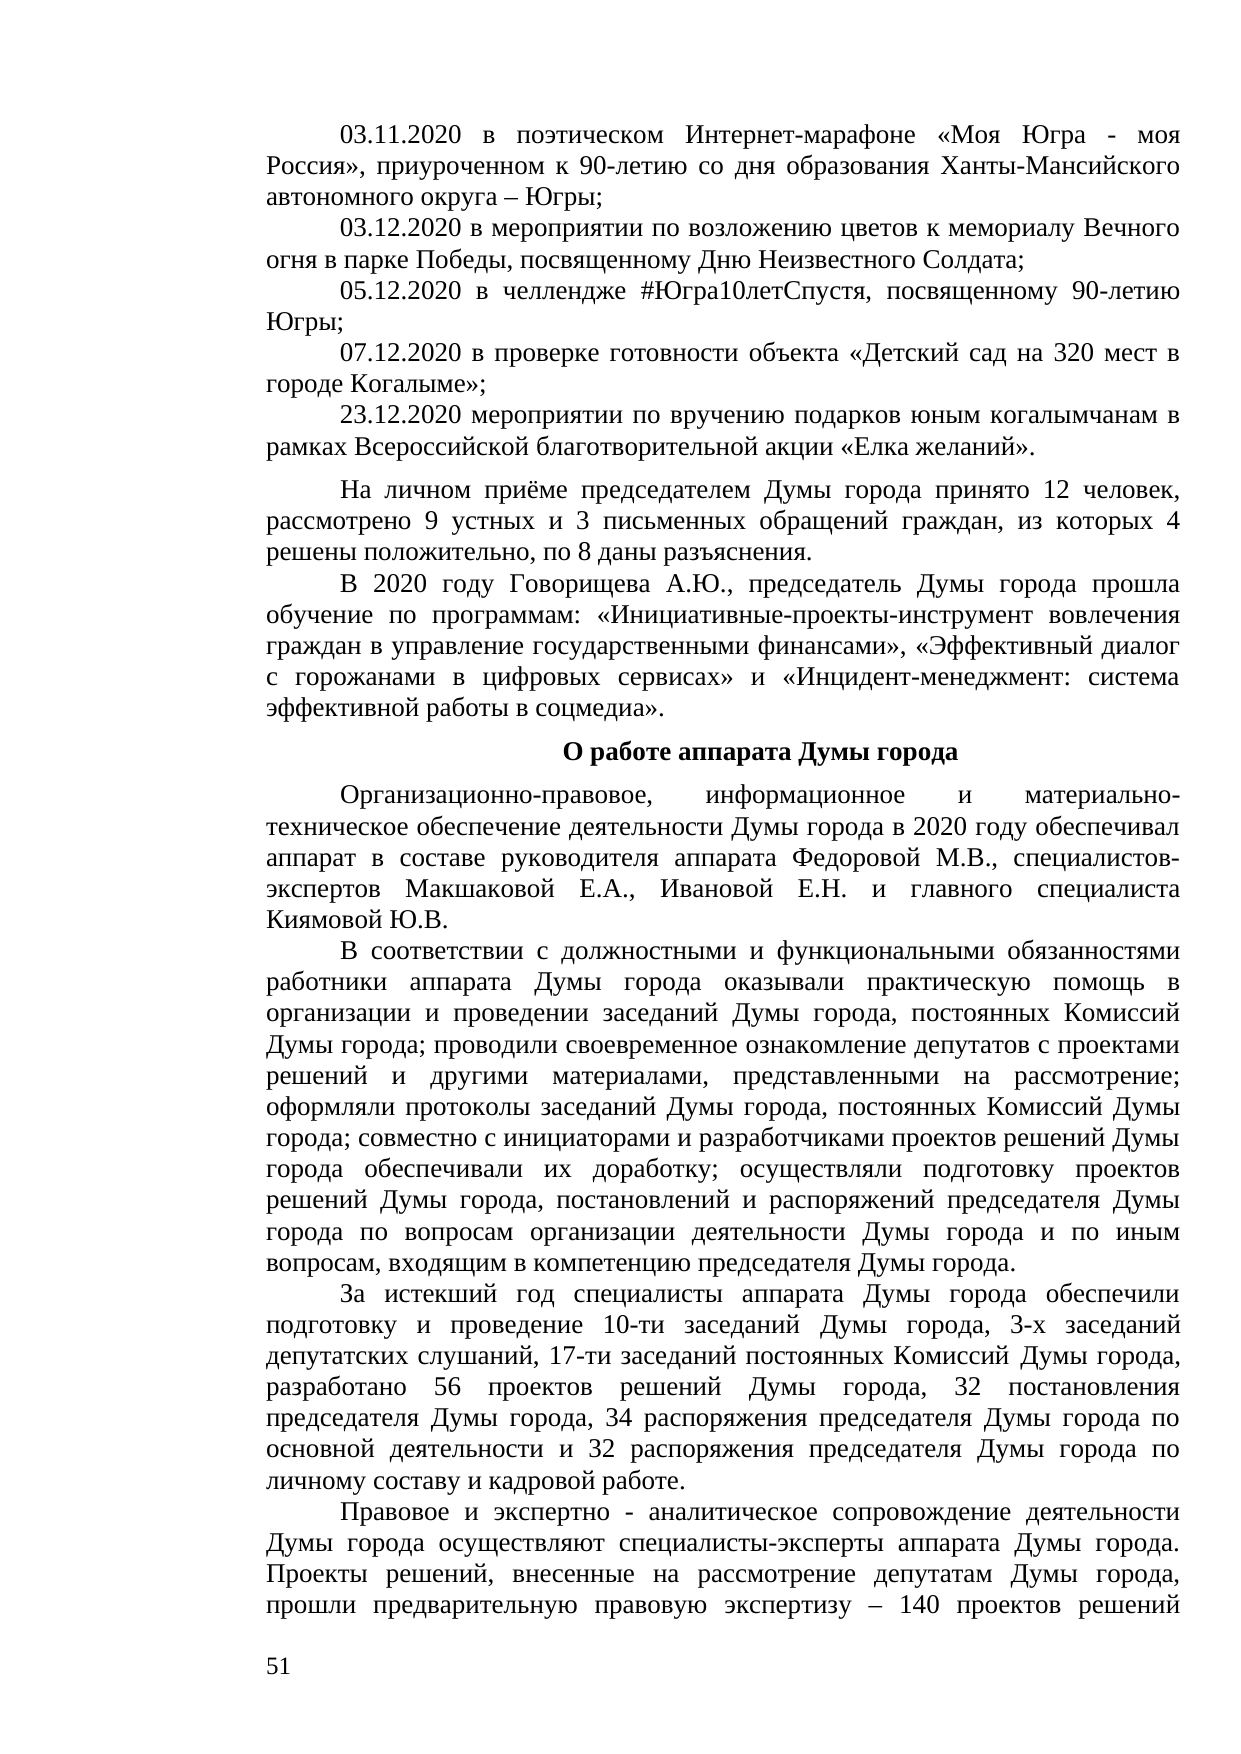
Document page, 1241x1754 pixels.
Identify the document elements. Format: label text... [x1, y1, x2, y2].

text Также в 2020 году специалистами аппарата Думы города была продолжена работа по проведению мониторинга правоприменения нормативных правовых актов Думы города. По результатам проведенного мониторинга правоприменения решений, принятых Думой города с 2000 года по 2019 год, установлены решения, требующие приведения их в соответствие действующему законодательству Российской Федерации, Ханты-Мансийского автономного округа – Югры и Уставу города. [266, 1389, 1181, 1607]
text О работе аппарата Думы города [266, 380, 1181, 411]
text На личном приёме председателем Думы города принято 12 человек, рассмотрено 9 устных и 3 письменных обращений граждан, из которых 4 решены положительно, по 8 даны разъяснения. [266, 118, 1181, 212]
text Правовое и экспертно - аналитическое сопровождение деятельности Думы города осуществляют специалисты-эксперты аппарата Думы города. Проекты решений, внесенные на рассмотрение депутатам Думы города, прошли предварительную правовую экспертизу – 140 проектов решений Думы города, из них 66 антикоррупционную экспертизу, по результатам которых специалисты аппарата Думы города составили заключения о соответствии проектов решений действующему законодательству и отсутствии в них коррупциогенных факторов. [266, 1140, 1181, 1389]
text Организационно-правовое, информационное и материально-техническое обеспечение деятельности Думы города в 2020 году обеспечивал аппарат в составе руководителя аппарата Федоровой М.В., специалистов-экспертов Макшаковой Е.А., Ивановой Е.Н. и главного специалиста Киямовой Ю.В. [266, 423, 1181, 579]
text За истекший год специалисты аппарата Думы города обеспечили подготовку и проведение 10-ти заседаний Думы города, 3-х заседаний депутатских слушаний, 17-ти заседаний постоянных Комиссий Думы города, разработано 56 проектов решений Думы города, 32 постановления председателя Думы города, 34 распоряжения председателя Думы города по основной деятельности и 32 распоряжения председателя Думы города по личному составу и кадровой работе. [266, 922, 1181, 1140]
text В 2020 году Говорищева А.Ю., председатель Думы города прошла обучение по программам: «Инициативные-проекты-инструмент вовлечения граждан в управление государственными финансами», «Эффективный диалог с горожанами в цифровых сервисах» и «Инцидент-менеджмент: система эффективной работы в соцмедиа». [266, 212, 1181, 367]
text В соответствии с должностными и функциональными обязанностями работники аппарата Думы города оказывали практическую помощь в организации и проведении заседаний Думы города, постоянных Комиссий Думы города; проводили своевременное ознакомление депутатов с проектами решений и другими материалами, представленными на рассмотрение; оформляли протоколы заседаний Думы города, постоянных Комиссий Думы города; совместно с инициаторами и разработчиками проектов решений Думы города обеспечивали их доработку; осуществляли подготовку проектов решений Думы города, постановлений и распоряжений председателя Думы города по вопросам организации деятельности Думы города и по иным вопросам, входящим в компетенцию председателя Думы города. [266, 579, 1181, 922]
